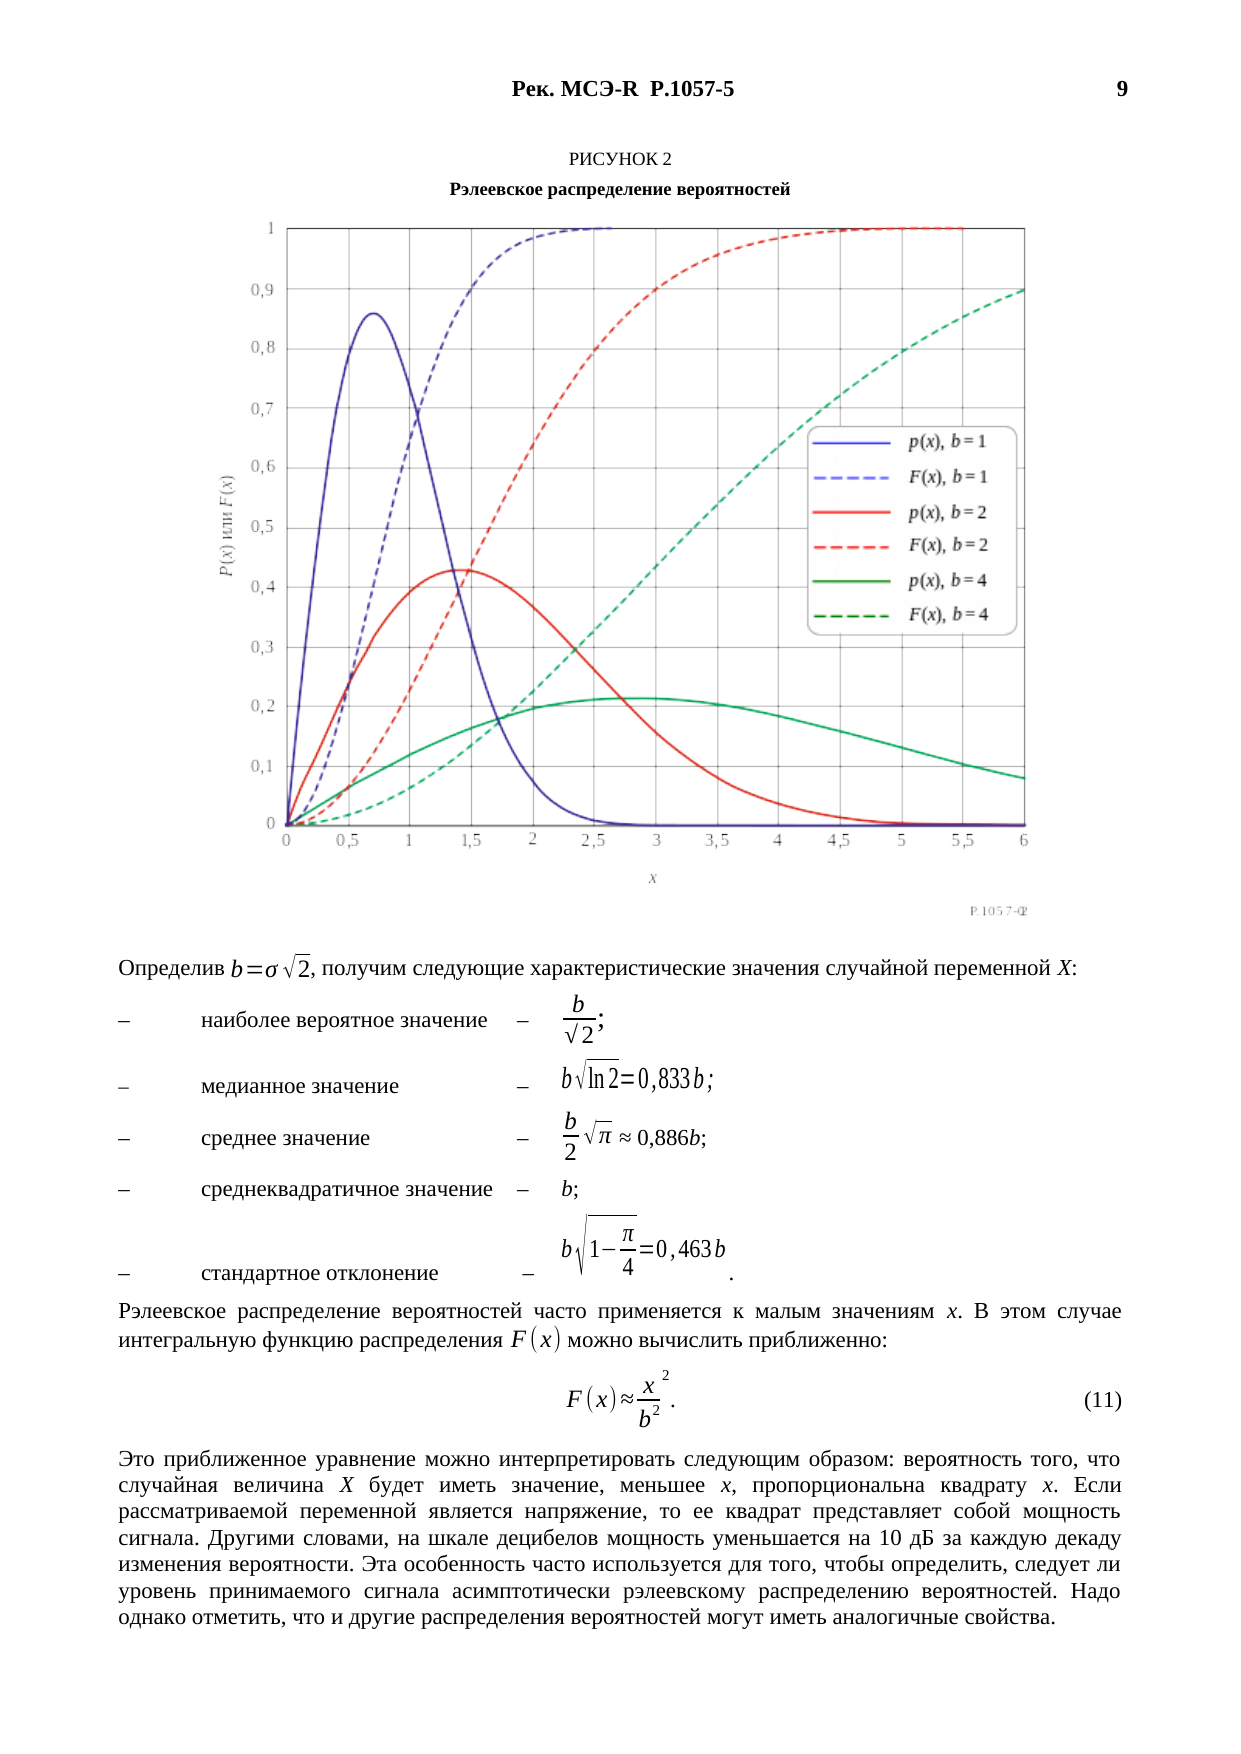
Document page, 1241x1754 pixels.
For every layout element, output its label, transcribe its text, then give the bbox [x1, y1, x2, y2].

text Это приближенное уравнение можно интерпретировать следующим образом: вероятность того, что случайная величина X будет иметь значение, меньшее x, пропорциональна квадрату х. Если рассматриваемой переменной является напряжение, то ее квадрат представляет собой мощность сигнала. Другими словами, на шкале децибелов мощность уменьшается на 10 дБ за каждую декаду изменения вероятности. Эта особенность часто используется для того, чтобы определить, следует ли уровень принимаемого сигнала асимптотически рэлеевскому распределению вероятностей. Надо однако отметить, что и другие распределения вероятностей могут иметь аналогичные свойства. [118, 1445, 1122, 1629]
text рисунок 2 [118, 148, 1122, 169]
text Рэлеевское распределение вероятностей часто применяется к малым значениям x. В этом случае интегральную функцию распределения можно вычислить приближенно: [118, 1297, 1122, 1354]
text – медианное значение – [118, 1057, 1122, 1099]
title Рэлеевское распределение вероятностей [118, 178, 1122, 199]
title Определив , получим следующие характеристические значения случайной переменной Х: [118, 952, 1122, 982]
text – среднее значение – ≈ 0,886b; [118, 1107, 1122, 1166]
text . (11) [118, 1366, 1122, 1432]
text – среднеквадратичное значение – b; [118, 1174, 1122, 1201]
text – стандартное отклонение – . [118, 1213, 1122, 1285]
text – наиболее вероятное значение – ; [118, 990, 1122, 1049]
